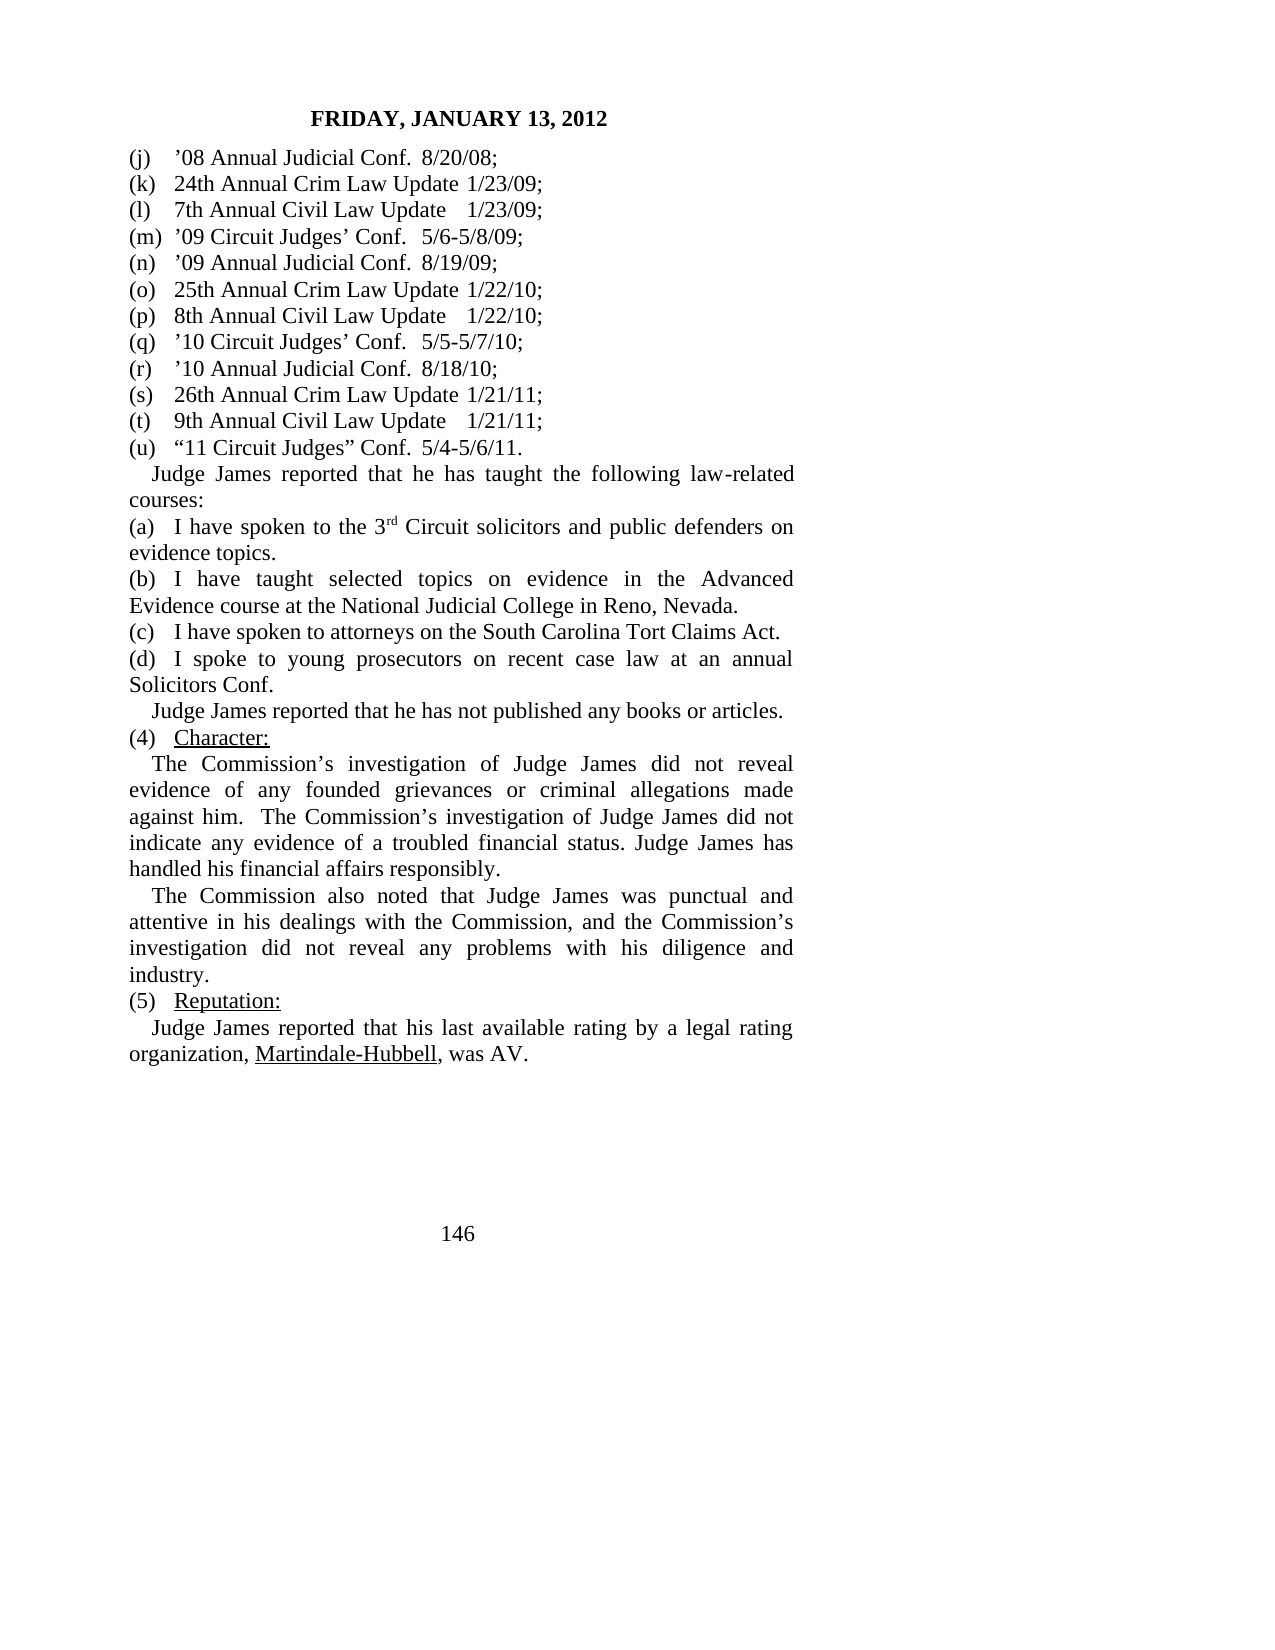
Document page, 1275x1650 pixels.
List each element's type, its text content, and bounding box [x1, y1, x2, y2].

text (c) I have spoken to attorneys on the South Carolina Tort Claims Act. [129, 618, 794, 644]
text (p) 8th Annual Civil Law Update 1/22/10; [129, 302, 794, 328]
text (r) ’10 Annual Judicial Conf. 8/18/10; [129, 355, 794, 381]
text (m) ’09 Circuit Judges’ Conf. 5/6-5/8/09; [129, 223, 794, 249]
text (l) 7th Annual Civil Law Update 1/23/09; [129, 197, 794, 223]
text (t) 9th Annual Civil Law Update 1/21/11; [129, 407, 794, 434]
text (k) 24th Annual Crim Law Update 1/23/09; [129, 170, 794, 197]
text (n) ’09 Annual Judicial Conf. 8/19/09; [129, 249, 794, 276]
text Judge James reported that his last available rating by a legal rating organization, Martindale-Hubbell, was AV. [129, 1013, 794, 1066]
text (u) “11 Circuit Judges” Conf. 5/4-5/6/11. [129, 434, 794, 460]
text Judge James reported that he has taught the following law-related courses: [129, 460, 794, 513]
text (5) Reputation: [129, 987, 794, 1013]
text The Commission’s investigation of Judge James did not reveal evidence of any founded grievances or criminal allegations made against him. The Commission’s investigation of Judge James did not indicate any evidence of a troubled financial status. Judge James has handled his financial affairs responsibly. [129, 750, 794, 882]
text Judge James reported that he has not published any books or articles. [129, 697, 794, 724]
text (j) ’08 Annual Judicial Conf. 8/20/08; [129, 144, 794, 170]
text The Commission also noted that Judge James was punctual and attentive in his dealings with the Commission, and the Commission’s investigation did not reveal any problems with his diligence and industry. [129, 882, 794, 987]
text (a) I have spoken to the 3rd Circuit solicitors and public defenders on evidence topics. [129, 513, 794, 566]
text (o) 25th Annual Crim Law Update 1/22/10; [129, 276, 794, 302]
text (q) ’10 Circuit Judges’ Conf. 5/5-5/7/10; [129, 328, 794, 355]
text (d) I spoke to young prosecutors on recent case law at an annual Solicitors Conf. [129, 644, 794, 697]
text (4) Character: [129, 724, 794, 750]
text (b) I have taught selected topics on evidence in the Advanced Evidence course at the National Judicial College in Reno, Nevada. [129, 566, 794, 618]
text (s) 26th Annual Crim Law Update 1/21/11; [129, 381, 794, 407]
